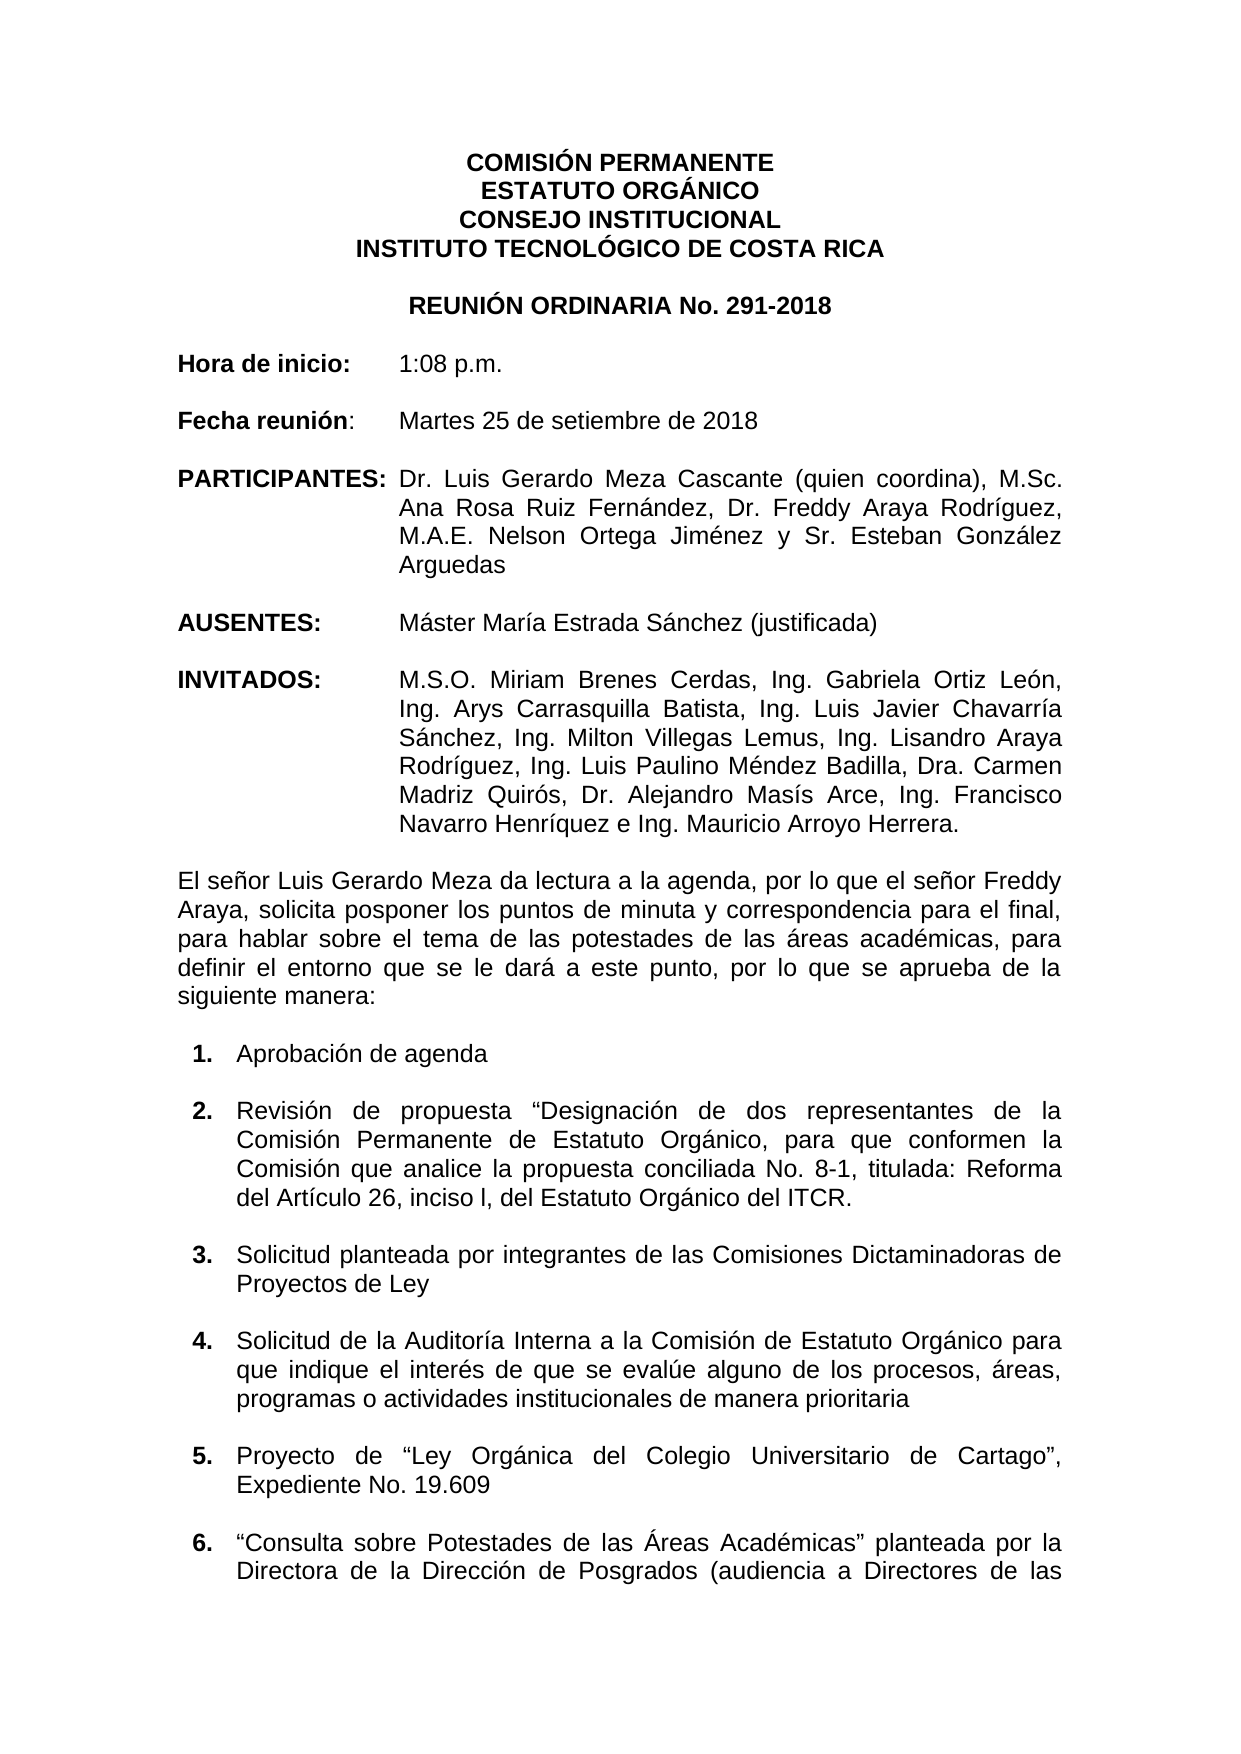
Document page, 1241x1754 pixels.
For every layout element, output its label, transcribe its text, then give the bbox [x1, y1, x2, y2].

list Solicitud de la Auditoría Interna a la Comisión de Estatuto Orgánico para que indique el interés de que se evalúe alguno de los procesos, áreas, programas o actividades institucionales de manera prioritaria [192, 1326, 1063, 1413]
text El señor Luis Gerardo Meza da lectura a la agenda, por lo que el señor Freddy Araya, solicita posponer los puntos de minuta y correspondencia para el final, para hablar sobre el tema de las potestades de las áreas académicas, para definir el entorno que se le dará a este punto, por lo que se aprueba de la siguiente manera: [177, 866, 1063, 1010]
text PARTICIPANTES: Dr. Luis Gerardo Meza Cascante (quien coordina), M.Sc. Ana Rosa Ruiz Fernández, Dr. Freddy Araya Rodríguez, M.A.E. Nelson Ortega Jiménez y Sr. Esteban González Arguedas [177, 464, 1063, 579]
list Aprobación de agenda [192, 1039, 1063, 1068]
text Fecha reunión: Martes 25 de setiembre de 2018 [177, 406, 1076, 435]
text ESTATUTO ORGÁNICO [177, 176, 1063, 205]
text COMISIÓN PERMANENTE [177, 148, 1063, 176]
text Hora de inicio: 1:08 p.m. [177, 349, 1076, 378]
text CONSEJO INSTITUCIONAL [177, 205, 1063, 234]
list Proyecto de “Ley Orgánica del Colegio Universitario de Cartago”, Expediente No. 19.609 [192, 1441, 1063, 1499]
text INVITADOS: M.S.O. Miriam Brenes Cerdas, Ing. Gabriela Ortiz León, Ing. Arys Carrasquilla Batista, Ing. Luis Javier Chavarría Sánchez, Ing. Milton Villegas Lemus, Ing. Lisandro Araya Rodríguez, Ing. Luis Paulino Méndez Badilla, Dra. Carmen Madriz Quirós, Dr. Alejandro Masís Arce, Ing. Francisco Navarro Henríquez e Ing. Mauricio Arroyo Herrera. [177, 665, 1063, 838]
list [192, 1528, 1063, 1585]
list Solicitud planteada por integrantes de las Comisiones Dictaminadoras de Proyectos de Ley [192, 1240, 1063, 1298]
text REUNIÓN ORDINARIA No. 291-2018 [177, 291, 1063, 320]
text AUSENTES: Máster María Estrada Sánchez (justificada) [177, 608, 1063, 636]
text INSTITUTO TECNOLÓGICO DE COSTA RICA [177, 234, 1063, 263]
list Revisión de propuesta “Designación de dos representantes de la Comisión Permanente de Estatuto Orgánico, para que conformen la Comisión que analice la propuesta conciliada No. 8-1, titulada: Reforma del Artículo 26, inciso l, del Estatuto Orgánico del ITCR. [192, 1096, 1063, 1211]
